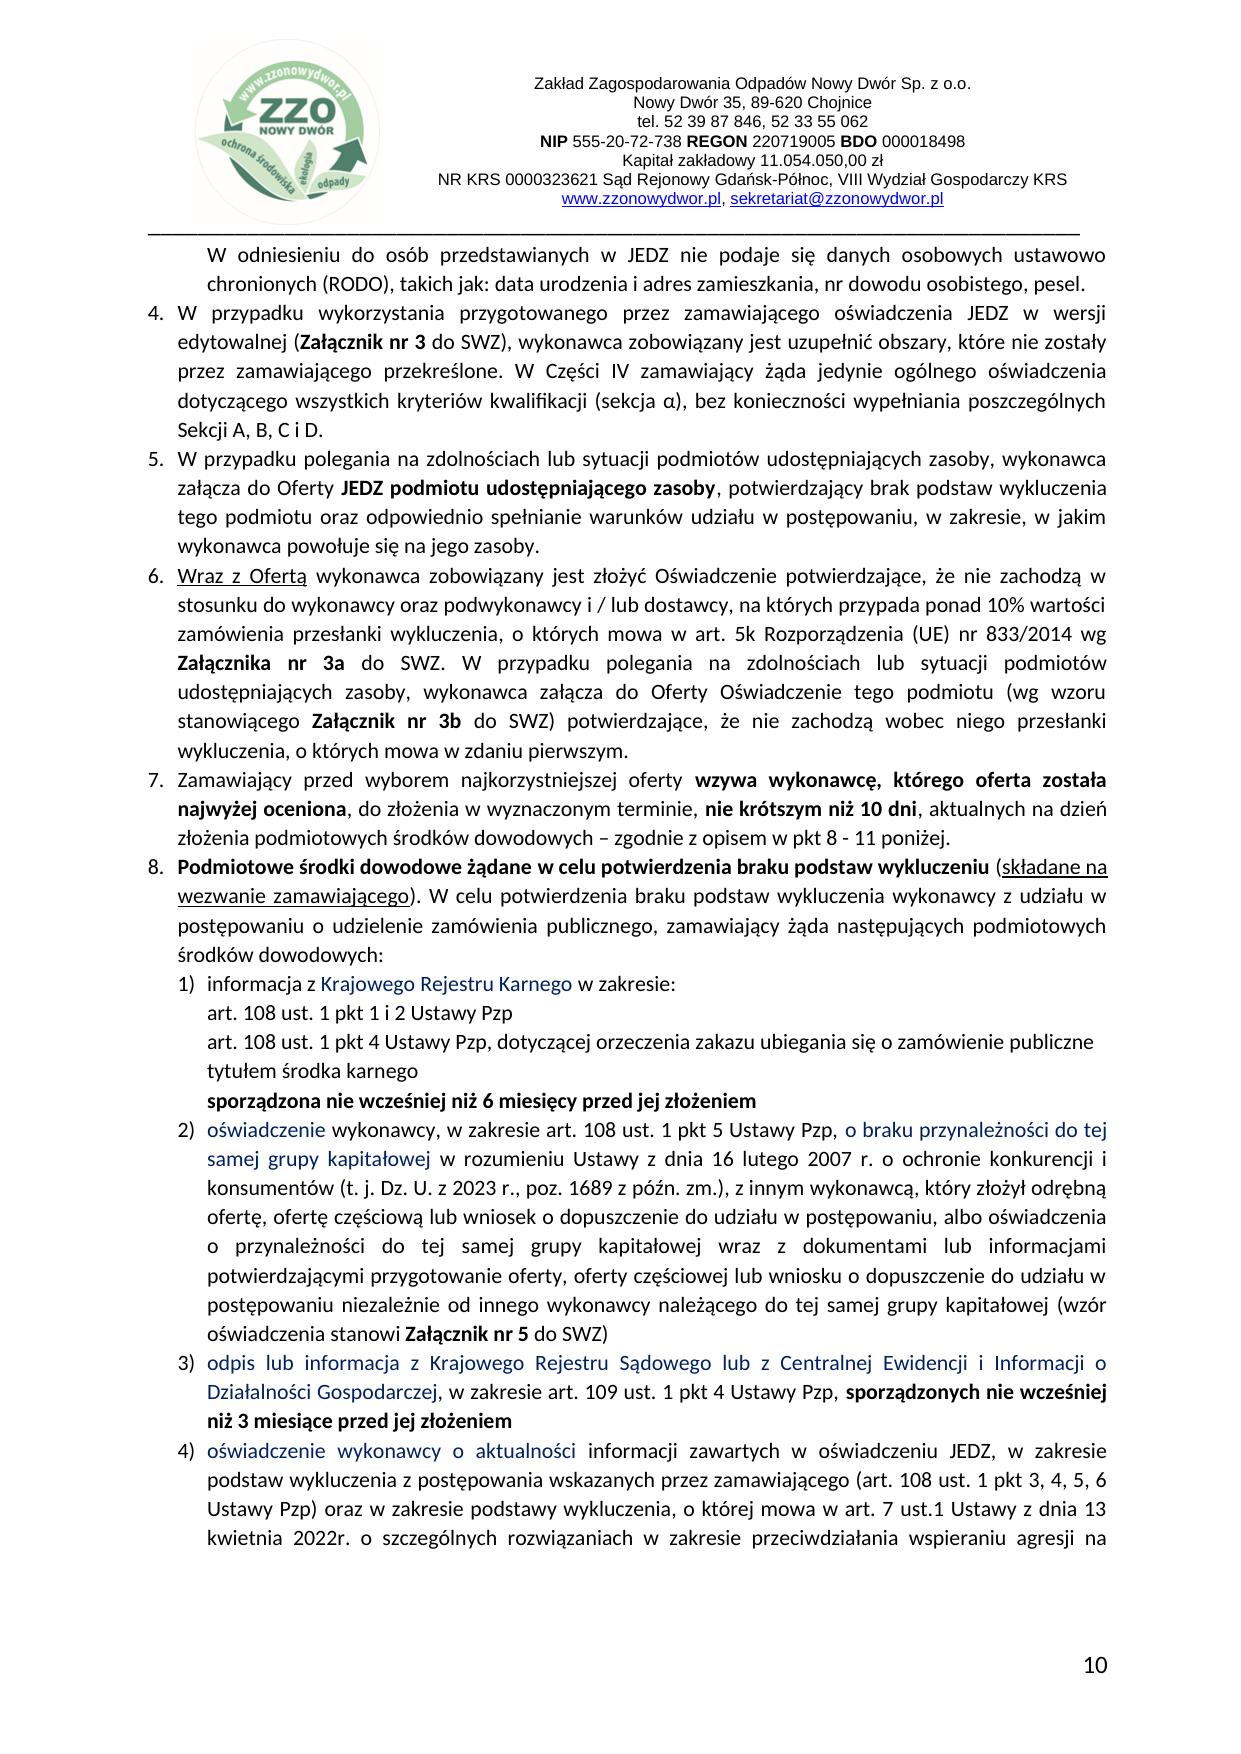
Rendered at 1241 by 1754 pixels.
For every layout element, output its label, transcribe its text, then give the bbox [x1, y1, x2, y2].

list informacja z Krajowego Rejestru Karnego w zakresie: [177, 968, 1107, 997]
list W przypadku polegania na zdolnościach lub sytuacji podmiotów udostępniających zasoby, wykonawca załącza do Oferty JEDZ podmiotu udostępniającego zasoby, potwierdzający brak podstaw wykluczenia tego podmiotu oraz odpowiednio spełnianie warunków udziału w postępowaniu, w zakresie, w jakim wykonawca powołuje się na jego zasoby. [148, 443, 1107, 559]
picture [192, 39, 380, 225]
list W przypadku wykorzystania przygotowanego przez zamawiającego oświadczenia JEDZ w wersji edytowalnej (Załącznik nr 3 do SWZ), wykonawca zobowiązany jest uzupełnić obszary, które nie zostały przez zamawiającego przekreślone. W Części IV zamawiający żąda jedynie ogólnego oświadczenia dotyczącego wszystkich kryteriów kwalifikacji (sekcja α), bez konieczności wypełniania poszczególnych Sekcji A, B, C i D. [148, 297, 1107, 443]
text art. 108 ust. 1 pkt 1 i 2 Ustawy Pzp [207, 997, 1107, 1026]
list odpis lub informacja z Krajowego Rejestru Sądowego lub z Centralnej Ewidencji i Informacji o Działalności Gospodarczej, w zakresie art. 109 ust. 1 pkt 4 Ustawy Pzp, sporządzonych nie wcześniej niż 3 miesiące przed jej złożeniem [177, 1347, 1107, 1434]
text art. 108 ust. 1 pkt 4 Ustawy Pzp, dotyczącej orzeczenia zakazu ubiegania się o zamówienie publiczne tytułem środka karnego [207, 1026, 1107, 1084]
list oświadczenie wykonawcy, w zakresie art. 108 ust. 1 pkt 5 Ustawy Pzp, o braku przynależności do tej samej grupy kapitałowej w rozumieniu Ustawy z dnia 16 lutego 2007 r. o ochronie konkurencji i konsumentów (t. j. Dz. U. z 2023 r., poz. 1689 z późn. zm.), z innym wykonawcą, który złożył odrębną ofertę, ofertę częściową lub wniosek o dopuszczenie do udziału w postępowaniu, albo oświadczenia o przynależności do tej samej grupy kapitałowej wraz z dokumentami lub informacjami potwierdzającymi przygotowanie oferty, oferty częściowej lub wniosku o dopuszczenie do udziału w postępowaniu niezależnie od innego wykonawcy należącego do tej samej grupy kapitałowej (wzór oświadczenia stanowi Załącznik nr 5 do SWZ) [177, 1113, 1107, 1347]
list W odniesieniu do osób przedstawianych w JEDZ nie podaje się danych osobowych ustawowo chronionych (RODO), takich jak: data urodzenia i adres zamieszkania, nr dowodu osobistego, pesel. [207, 238, 1107, 297]
list Zamawiający przed wyborem najkorzystniejszej oferty wzywa wykonawcę, którego oferta została najwyżej oceniona, do złożenia w wyznaczonym terminie, nie krótszym niż 10 dni, aktualnych na dzień złożenia podmiotowych środków dowodowych – zgodnie z opisem w pkt 8 - 11 poniżej. [148, 763, 1107, 851]
list sporządzona nie wcześniej niż 6 miesięcy przed jej złożeniem [207, 1084, 1107, 1113]
list Podmiotowe środki dowodowe żądane w celu potwierdzenia braku podstaw wykluczeniu (składane na wezwanie zamawiającego). W celu potwierdzenia braku podstaw wykluczenia wykonawcy z udziału w postępowaniu o udzielenie zamówienia publicznego, zamawiający żąda następujących podmiotowych środków dowodowych: [148, 851, 1107, 968]
list Wraz z Ofertą wykonawca zobowiązany jest złożyć Oświadczenie potwierdzające, że nie zachodzą w stosunku do wykonawcy oraz podwykonawcy i / lub dostawcy, na których przypada ponad 10% wartości zamówienia przesłanki wykluczenia, o których mowa w art. 5k Rozporządzenia (UE) nr 833/2014 wg Załącznika nr 3a do SWZ. W przypadku polegania na zdolnościach lub sytuacji podmiotów udostępniających zasoby, wykonawca załącza do Oferty Oświadczenie tego podmiotu (wg wzoru stanowiącego Załącznik nr 3b do SWZ) potwierdzające, że nie zachodzą wobec niego przesłanki wykluczenia, o których mowa w zdaniu pierwszym. [148, 559, 1107, 763]
